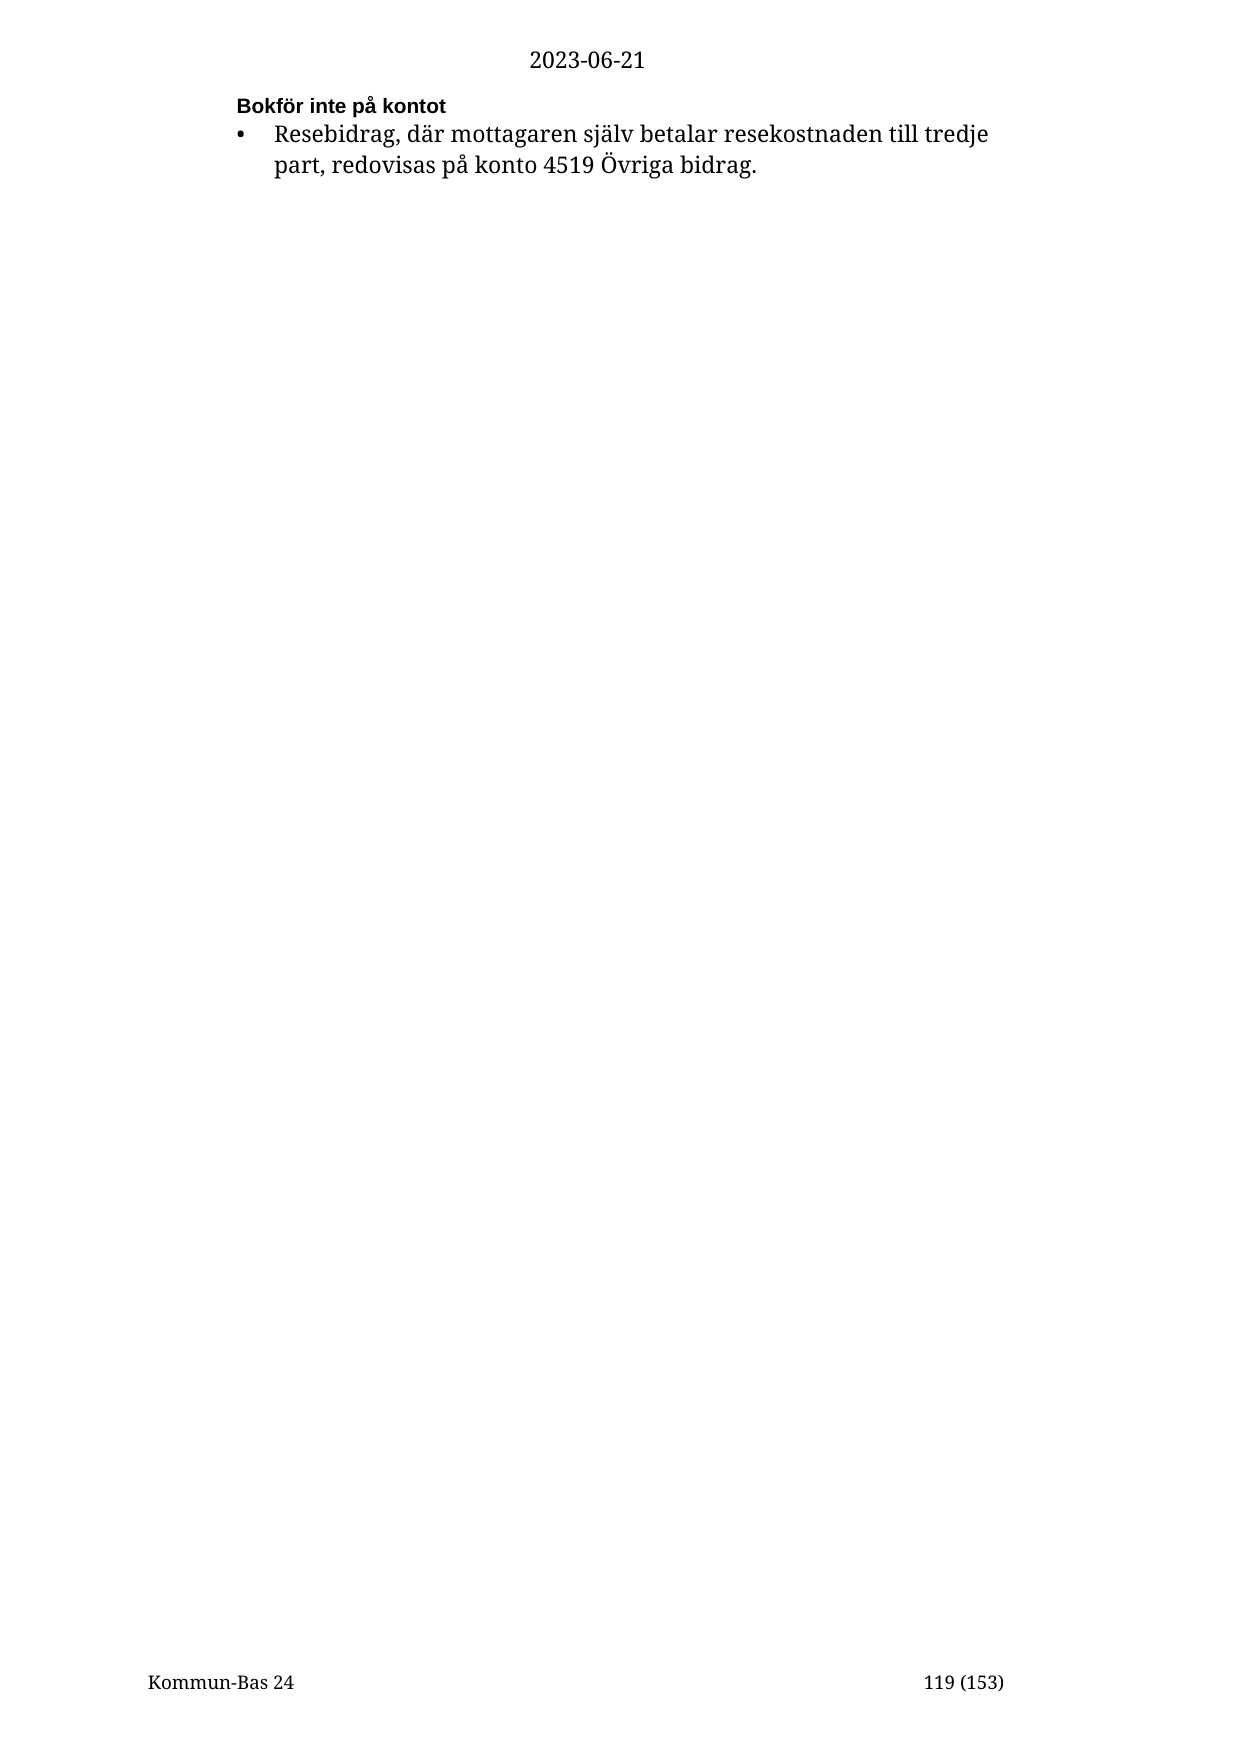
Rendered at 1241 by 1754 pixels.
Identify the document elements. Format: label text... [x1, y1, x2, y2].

text Bokför inte på kontot [236, 89, 1004, 118]
text Resebidrag, där mottagaren själv betalar resekostnaden till tredje part, redovisas på konto 4519 Övriga bidrag. [236, 118, 1004, 180]
